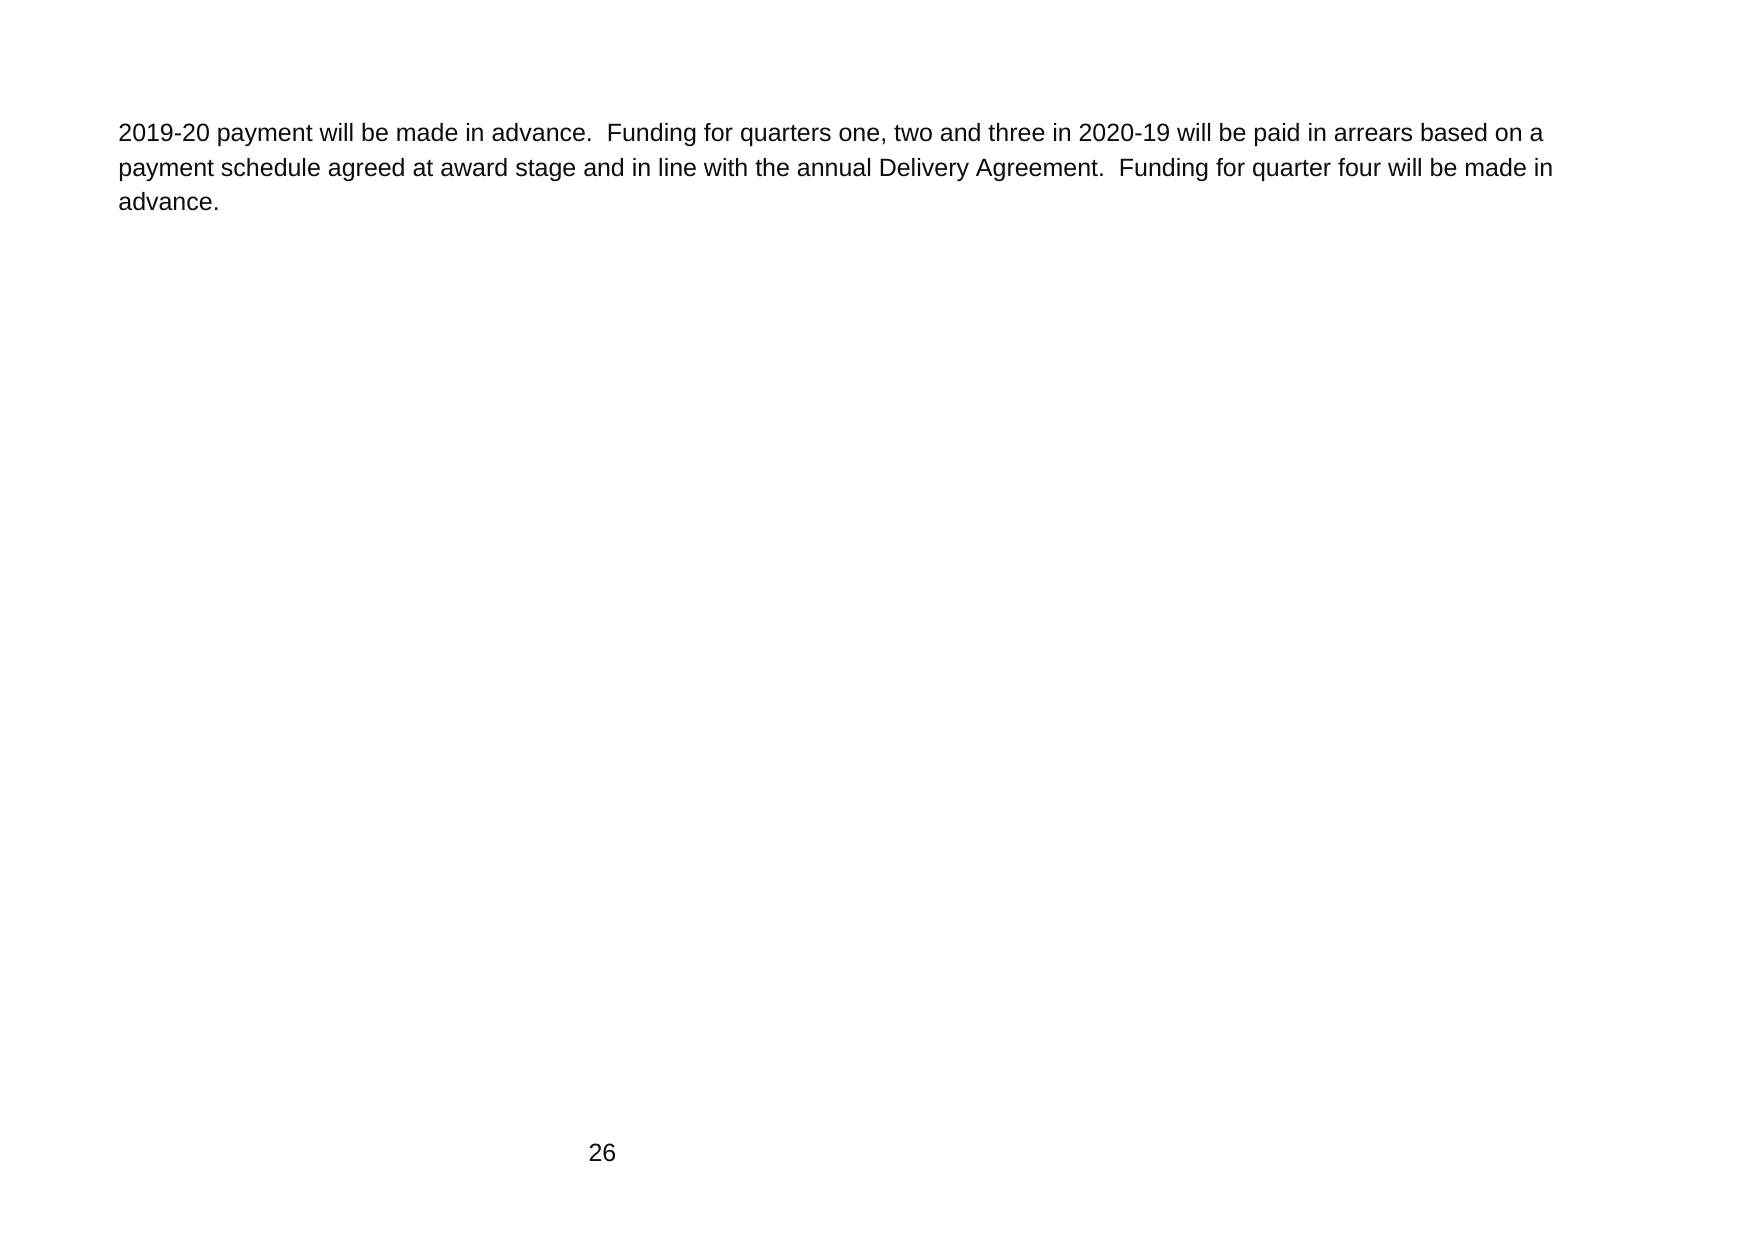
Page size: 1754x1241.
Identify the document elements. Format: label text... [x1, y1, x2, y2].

list 2019-20 payment will be made in advance. Funding for quarters one, two and three in 2020-19 will be paid in arrears based on a payment schedule agreed at award stage and in line with the annual Delivery Agreement. Funding for quarter four will be made in advance. [118, 118, 1636, 216]
